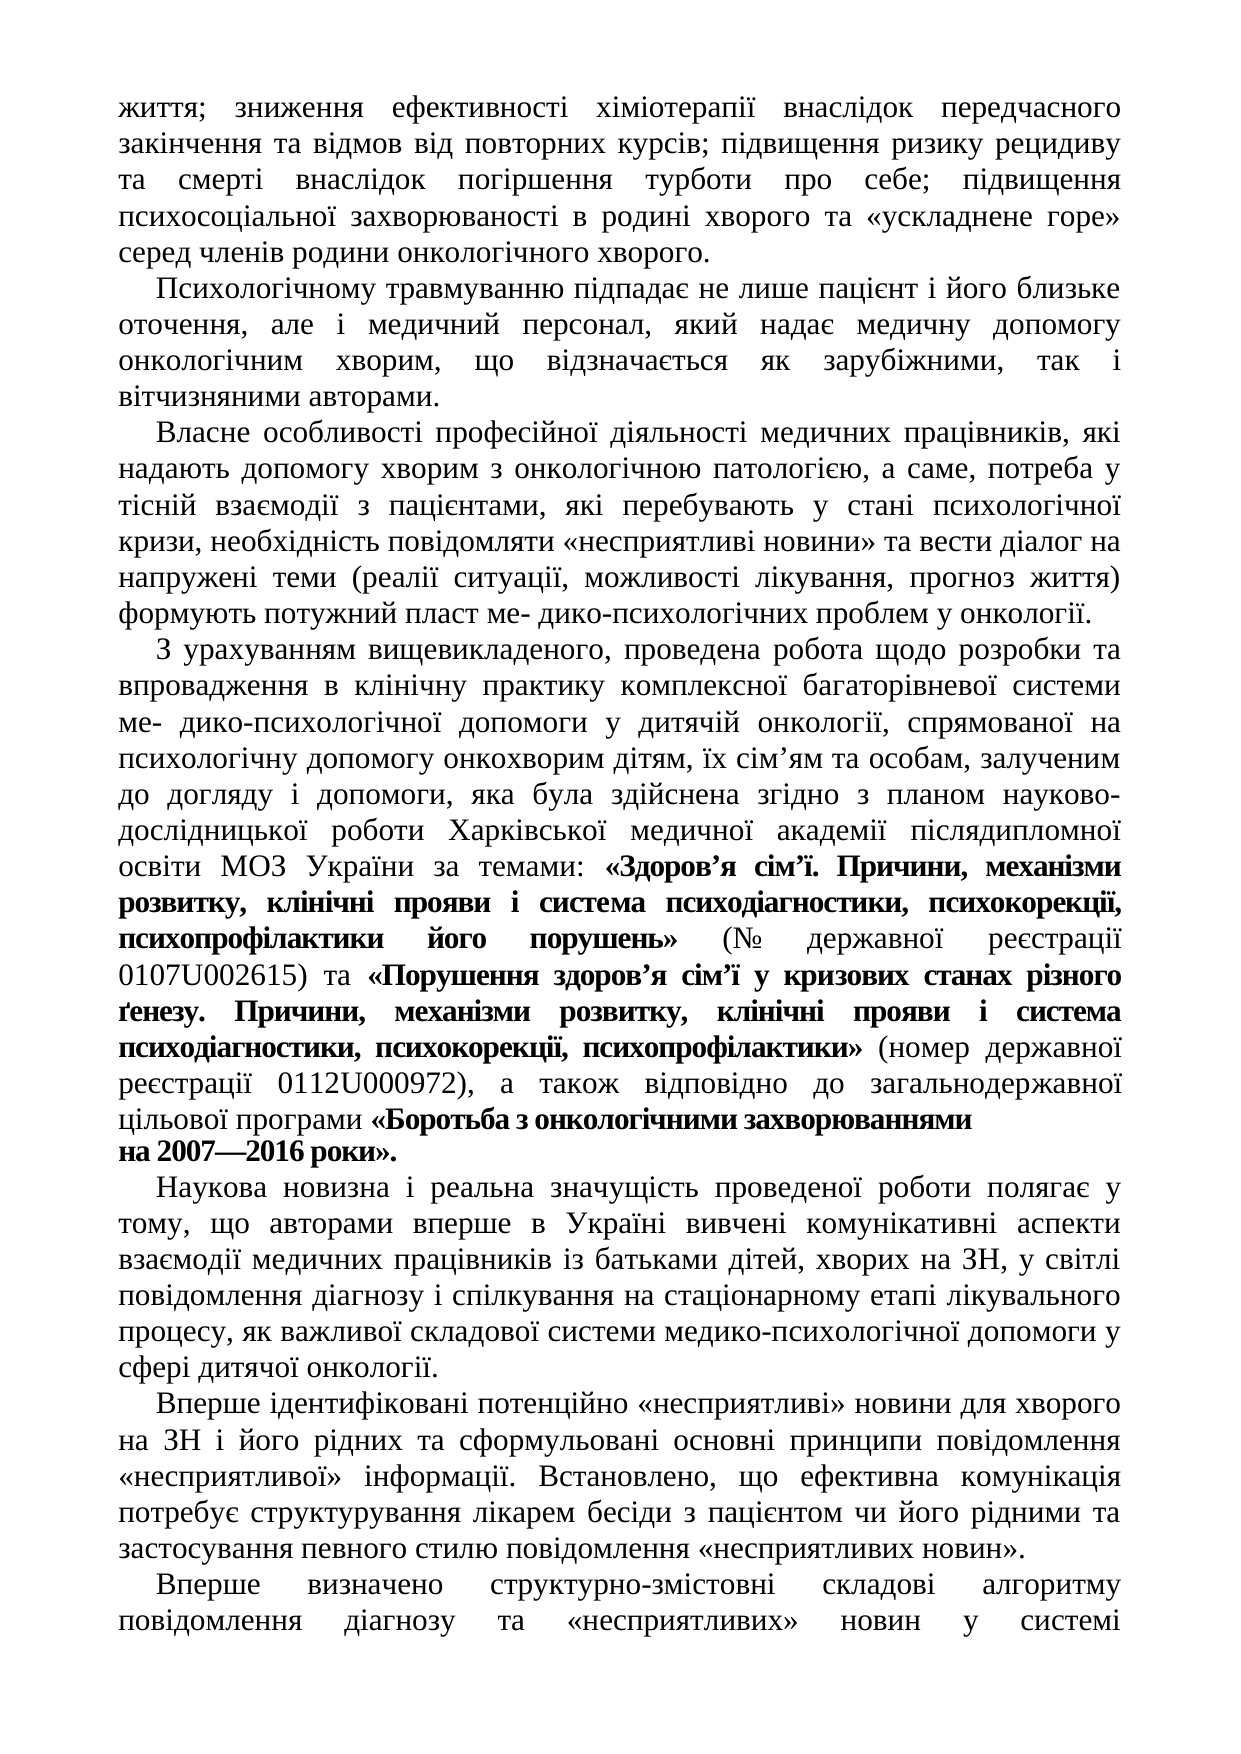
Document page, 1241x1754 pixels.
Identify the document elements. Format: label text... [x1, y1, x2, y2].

text на 2007—2016 роки». [118, 1137, 1122, 1168]
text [118, 1566, 1122, 1638]
text Психологічному травмуванню підпадає не лише пацієнт і його близьке оточення, але і медичний персонал, який надає медичну допомогу онкологічним хворим, що відзначається як зарубіжними, так і вітчизняними авторами. [118, 269, 1122, 414]
text Власне особливості професійної діяльності медичних працівників, які надають допомогу хворим з онкологічною патологією, а саме, потреба у тісній взаємодії з пацієнтами, які перебувають у стані психологічної кризи, необхідність повідомляти «несприятливі новини» та вести діалог на напружені теми (реалії ситуації, можливості лікування, прогноз життя) формують потужний пласт ме- дико-психологічних проблем у онкології. [118, 414, 1122, 631]
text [118, 89, 1122, 269]
text З урахуванням вищевикладеного, проведена робота щодо розробки та впровадження в клінічну практику комплексної багаторівневої системи ме- дико-психологічної допомоги у дитячій онкології, спрямованої на психологічну допомогу онкохворим дітям, їх сім’ям та особам, залученим до догляду і допомоги, яка була здійснена згідно з планом науково-дослідницької роботи Харківської медичної академії післядипломної освіти МОЗ України за темами: «Здоров’я сім’ї. Причини, механізми розвитку, клінічні прояви і система психодіагностики, психокорекції, психопрофілактики його порушень» (№ державної реєстрації 0107U002615) та «Порушення здоров’я сім’ї у кризових станах різного ґенезу. Причини, механізми розвитку, клінічні прояви і система психодіагностики, психокорекції, психопрофілактики» (номер державної реєстрації 0112U000972), а також відповідно до загальнодержавної цільової програми «Боротьба з онкологічними захворюваннями [118, 631, 1122, 1137]
text Вперше ідентифіковані потенційно «несприятливі» новини для хворого на ЗН і його рідних та сформульовані основні принципи повідомлення «несприятливої» інформації. Встановлено, що ефективна комунікація потребує структурування лікарем бесіди з пацієнтом чи його рідними та застосування певного стилю повідомлення «несприятливих новин». [118, 1385, 1122, 1566]
text Наукова новизна і реальна значущість проведеної роботи полягає у тому, що авторами вперше в Україні вивчені комунікативні аспекти взаємодії медичних працівників із батьками дітей, хворих на ЗН, у світлі повідомлення діагнозу і спілкування на стаціонарному етапі лікувального процесу, як важливої складової системи медико-психологічної допомоги у сфері дитячої онкології. [118, 1168, 1122, 1385]
